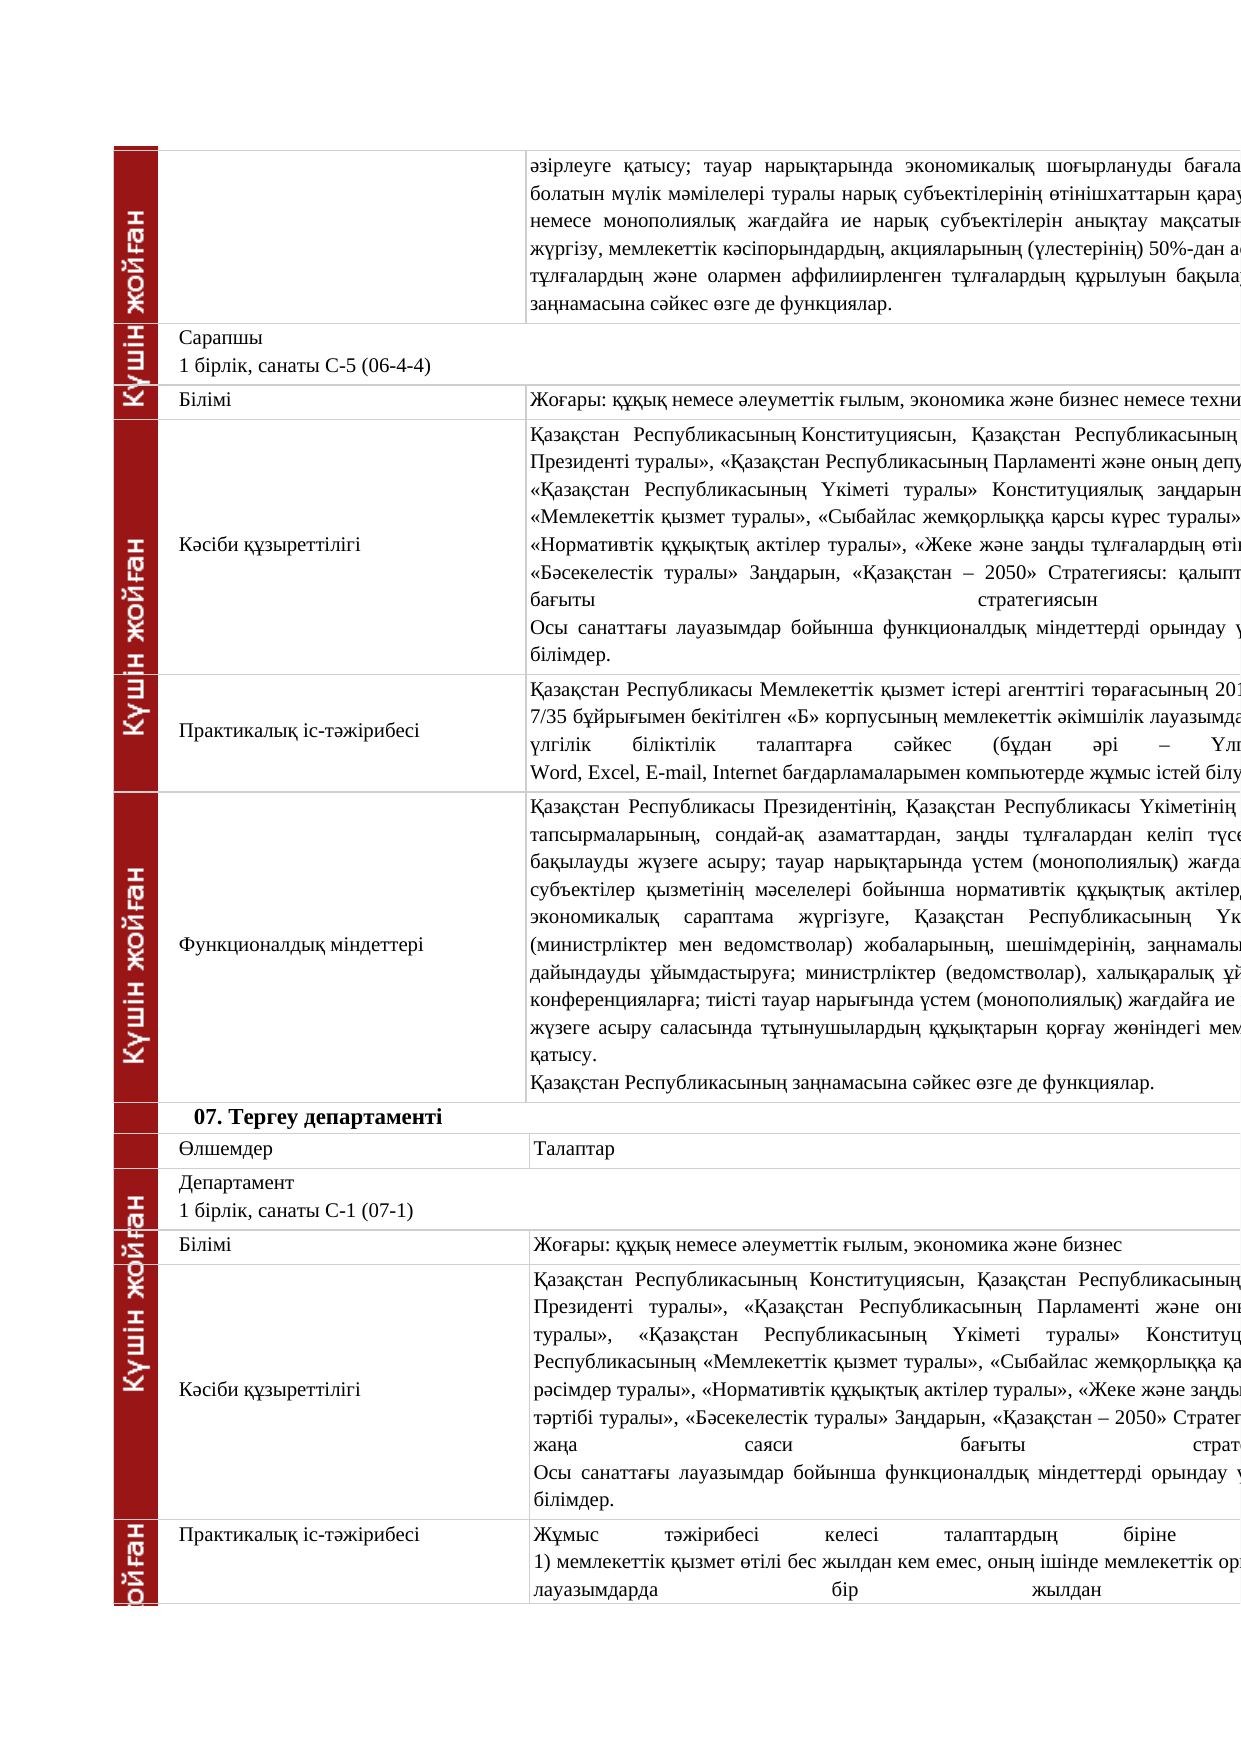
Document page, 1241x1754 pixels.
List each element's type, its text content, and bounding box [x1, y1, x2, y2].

picture [114, 146, 158, 150]
table_header Талаптар [530, 1134, 1240, 1167]
table_cell Практикалық іс-тәжірибесі [114, 675, 525, 791]
table_cell Қазақстан Республикасының Конституциясын, Қазақстан Республикасының «Қазақстан Республикасының Президенті туралы», «Қазақстан Республикасының Парламентi және оның депутаттарының мәртебесi туралы», «Қазақстан Республикасының Үкіметі туралы» Конституциялық заңдарын, Қазақстан Республикасының «Мемлекеттік қызмет туралы», «Сыбайлас жемқорлыққа қарсы күрес туралы», «Әкімшілік рәсімдер туралы», «Нормативтік құқықтық актілер туралы», «Жеке және заңды тұлғалардың өтiнiштерiн қарау тәртiбi туралы», «Бәсекелестік туралы» Заңдарын, «Қазақстан – 2050» Стратегиясы: қалыптасқан мемлекеттің жаңа саяси бағыты стратегиясын білуі. Осы санаттағы лауазымдар бойынша функционалдық міндеттерді орындау үшін қажетті басқа да міндетті білімдер. [527, 420, 1240, 674]
table_cell Функционалдық міндеттері [114, 151, 525, 322]
table_cell Білімі [114, 1231, 529, 1264]
table_header Өлшемдер [114, 1134, 529, 1167]
table_cell Қазақстан Республикасы Мемлекеттік қызмет істері агенттігі төрағасының 2013 жылғы 19 наурыздағы № 06-7/35 бұйрығымен бекітілген «Б» корпусының мемлекеттік әкімшілік лауазымдарының санаттарына қойылатын үлгілік біліктілік талаптарға сәйкес (бұдан әрі – Үлгілік біліктілік талаптар) Word, Excel, E-mail, Internet бағдарламаларымен компьютерде жұмыс істей білу. [527, 675, 1240, 791]
table_cell Білімі [114, 386, 525, 419]
table_cell Кәсіби құзыреттілігі [114, 420, 525, 674]
table_cell Жоғары: құқық немесе әлеуметтік ғылым, экономика және бизнес [530, 1231, 1240, 1264]
text 07. Тергеу департаменті [112, 1103, 1128, 1129]
table_cell Практикалық іс-тәжірибесі [114, 1520, 529, 1603]
table_cell Қазақстан Республикасының Конституциясын, Қазақстан Республикасының «Қазақстан Республикасының Президенті туралы», «Қазақстан Республикасының Парламентi және оның депутаттарының мәртебесi туралы», «Қазақстан Республикасының Үкіметі туралы» Конституциялық заңдарын, Қазақстан Республикасының «Мемлекеттік қызмет туралы», «Сыбайлас жемқорлыққа қарсы күрес туралы», «Әкімшілік рәсімдер туралы», «Нормативтік құқықтық актілер туралы», «Жеке және заңды тұлғалардың өтiнiштерiн қарау тәртiбi туралы», «Бәсекелестік туралы» Заңдарын, «Қазақстан – 2050» Стратегиясы: қалыптасқан мемлекеттің жаңа саяси бағыты стратегиясын білуі. Осы санаттағы лауазымдар бойынша функционалдық міндеттерді орындау үшін қажетті басқа да міндетті білімдер. [530, 1265, 1240, 1519]
table_cell Қазақстан Республикасы Президентінің, Қазақстан Республикасы Үкіметінің және Агенттік басшылығының тапсырмаларының, сондай-ақ азаматтардан, заңды тұлғалардан келіп түсетін өтініштердің орындалуын бақылауды жүзеге асыру; тауар нарықтарында үстем (монополиялық) жағдайға ие шаруашылық жүргізуші субъектілер қызметінің мәселелері бойынша нормативтік құқықтық актілерді әзірлеуге қатысу; құқықтық экономикалық сараптама жүргізуге, Қазақстан Республикасының Үкіметі, мемлекеттік органдар (министрліктер мен ведомстволар) жобаларының, шешімдерінің, заңнамалық актілердің қорытындыларын дайындауды ұйымдастыруға; министрліктер (ведомстволар), халықаралық ұйымдар өткізетін семинарларға, конференцияларға; тиісті тауар нарығында үстем (монополиялық) жағдайға ие нарық субъектілерінің қызметін жүзеге асыру саласында тұтынушылардың құқықтарын қорғау жөніндегі мемлекеттік саясатты іске асыруға қатысу. Қазақстан Республикасының заңнамасына сәйкес өзге де функциялар. [527, 793, 1240, 1102]
table_cell Функционалдық міндеттері [114, 793, 525, 1102]
table_cell Кәсіби құзыреттілігі [114, 1265, 529, 1519]
table_cell Жоғары: құқық немесе әлеуметтік ғылым, экономика және бизнес немесе техникалық ғылым мен технология [527, 386, 1240, 419]
picture [114, 1129, 158, 1133]
table_cell Департамент директоры 1 бірлік, санаты С-1 (07-1) [114, 1169, 1240, 1229]
table_cell Сарапшы 1 бірлік, санаты С-5 (06-4-4) [114, 324, 1240, 384]
